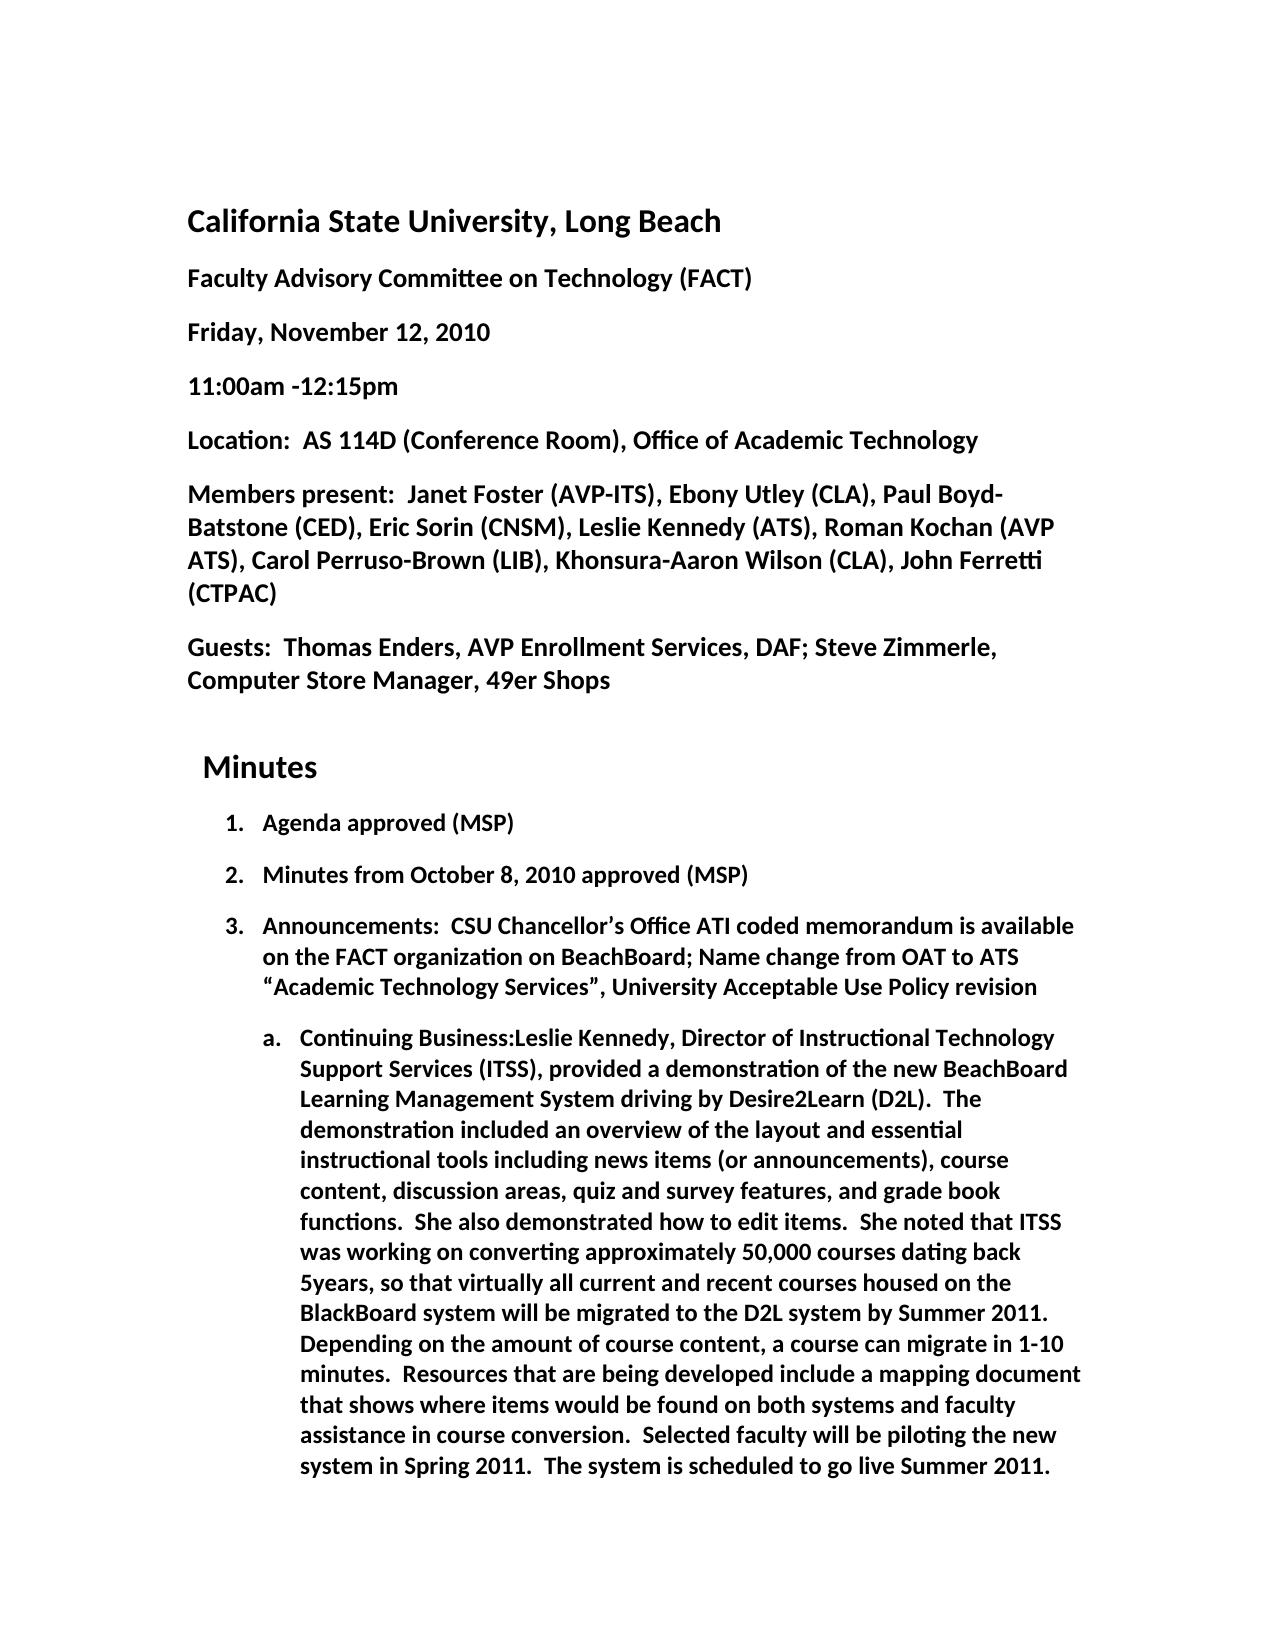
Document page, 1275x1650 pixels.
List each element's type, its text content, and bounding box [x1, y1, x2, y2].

subtitle Minutes from October 8, 2010 approved (MSP) [225, 859, 1087, 889]
subtitle 11:00am -12:15pm [187, 369, 1087, 402]
subtitle Friday, November 12, 2010 [187, 315, 1087, 348]
subtitle Continuing Business:Leslie Kennedy, Director of Instructional Technology Support Services (ITSS), provided a demonstration of the new BeachBoard Learning Management System driving by Desire2Learn (D2L). The demonstration included an overview of the layout and essential instructional tools including news items (or announcements), course content, discussion areas, quiz and survey features, and grade book functions. She also demonstrated how to edit items. She noted that ITSS was working on converting approximately 50,000 courses dating back 5years, so that virtually all current and recent courses housed on the BlackBoard system will be migrated to the D2L system by Summer 2011. Depending on the amount of course content, a course can migrate in 1-10 minutes. Resources that are being developed include a mapping document that shows where items would be found on both systems and faculty assistance in course conversion. Selected faculty will be piloting the new system in Spring 2011. The system is scheduled to go live Summer 2011. [262, 1023, 1087, 1480]
subtitle Faculty Advisory Committee on Technology (FACT) [187, 262, 1087, 294]
subtitle California State University, Long Beach [187, 200, 1087, 241]
subtitle Guests: Thomas Enders, AVP Enrollment Services, DAF; Steve Zimmerle, Computer Store Manager, 49er Shops [187, 630, 1087, 696]
subtitle Location: AS 114D (Conference Room), Office of Academic Technology [187, 423, 1087, 456]
subtitle Minutes [187, 746, 1087, 787]
subtitle Agenda approved (MSP) [225, 807, 1087, 838]
subtitle Announcements: CSU Chancellor’s Office ATI coded memorandum is available on the FACT organization on BeachBoard; Name change from OAT to ATS “Academic Technology Services”, University Acceptable Use Policy revision [225, 910, 1087, 1002]
subtitle Members present: Janet Foster (AVP-ITS), Ebony Utley (CLA), Paul Boyd-Batstone (CED), Eric Sorin (CNSM), Leslie Kennedy (ATS), Roman Kochan (AVP ATS), Carol Perruso-Brown (LIB), Khonsura-Aaron Wilson (CLA), John Ferretti (CTPAC) [187, 477, 1087, 609]
